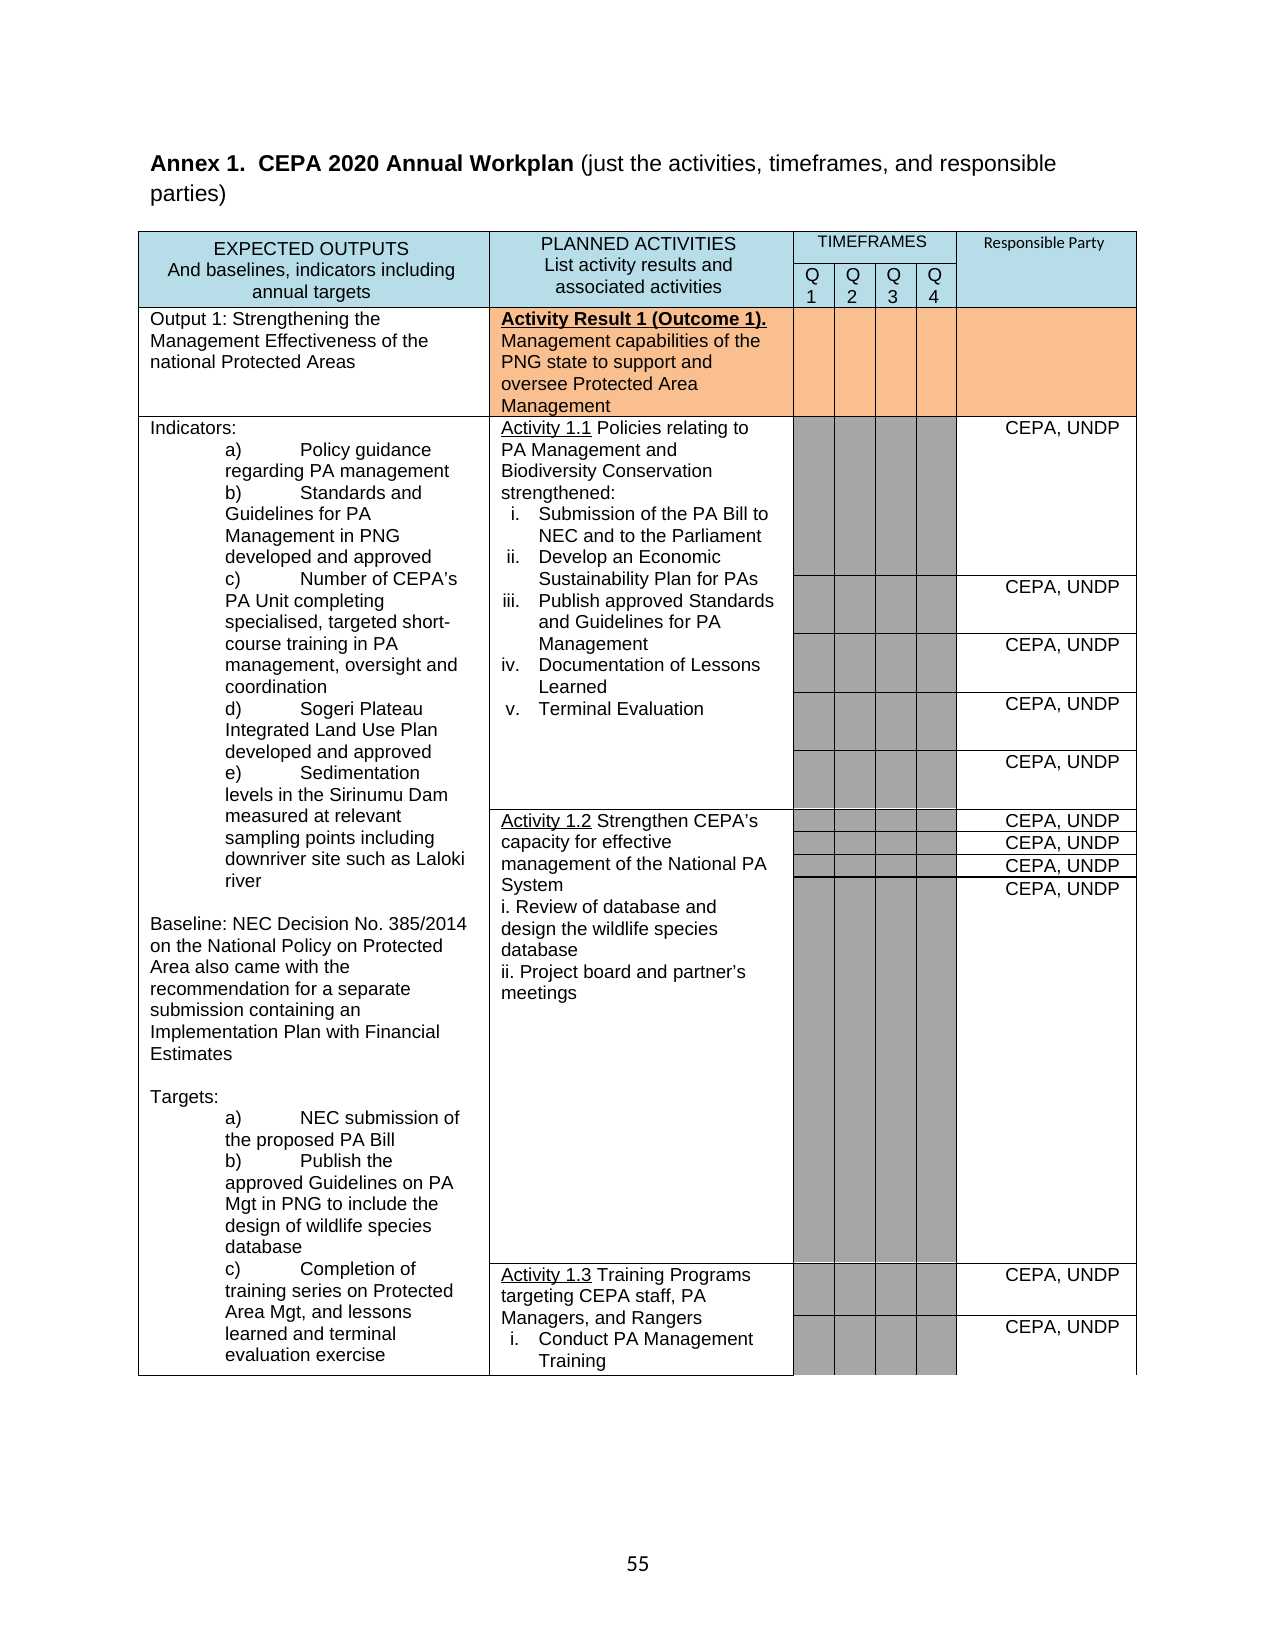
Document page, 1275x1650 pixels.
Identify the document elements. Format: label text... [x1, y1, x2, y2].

table_cell [794, 1264, 834, 1315]
table_cell [835, 855, 875, 876]
table_cell [794, 832, 834, 854]
table_cell CEPA, UNDP [957, 693, 1136, 750]
table_cell [917, 576, 956, 633]
table_cell [917, 1264, 956, 1315]
table_cell [917, 751, 956, 808]
table_cell [794, 878, 834, 1262]
table_cell [876, 576, 916, 633]
table_cell [794, 1316, 834, 1375]
table_cell [835, 1316, 875, 1375]
table_cell [876, 634, 916, 692]
table_cell CEPA, UNDP [957, 832, 1136, 854]
table_cell [876, 1264, 916, 1315]
table_cell [835, 693, 875, 750]
table_cell [876, 693, 916, 750]
table_cell [957, 308, 1136, 416]
table_cell [794, 810, 834, 831]
table_cell [876, 417, 916, 575]
table_cell [876, 308, 916, 416]
table_cell Activity 1.2 Strengthen CEPA’s capacity for effective management of the National PA System i. Review of database and design the wildlife species database ii. Project board and partner’s meetings [490, 810, 793, 1262]
table_cell Activity 1.3 Training Programs targeting CEPA staff, PA Managers, and Rangers Conduct PA Management Training complete Reclassification exercise for select PAs complete drone training for park staff Organize study mission to Australian National Park Participation in regional meetings and workshops [490, 1264, 793, 1375]
table_cell [876, 810, 916, 831]
table_cell CEPA, UNDP [957, 1316, 1136, 1375]
table_cell Q3 [876, 264, 916, 307]
table_cell [917, 832, 956, 854]
table_cell [917, 1316, 956, 1375]
table_cell Q2 [835, 264, 875, 307]
table_cell CEPA, UNDP [957, 878, 1136, 1262]
table_cell [794, 417, 834, 575]
table_cell [835, 634, 875, 692]
table_cell CEPA, UNDP [957, 810, 1136, 831]
table_cell [876, 855, 916, 876]
table_header PLANNED ACTIVITIES List activity results and associated activities [490, 232, 793, 307]
table_cell [835, 576, 875, 633]
table_cell [917, 855, 956, 876]
text Annex 1. CEPA 2020 Annual Workplan (just the activities, timeframes, and responsible parties) [150, 150, 1125, 207]
table_cell [835, 810, 875, 831]
table_cell [835, 751, 875, 808]
table_cell [835, 832, 875, 854]
table_cell [917, 308, 956, 416]
table_cell CEPA, UNDP [957, 751, 1136, 808]
table_cell CEPA, UNDP [957, 417, 1136, 575]
table_cell CEPA, UNDP [957, 576, 1136, 633]
table_cell [794, 751, 834, 808]
table_cell [917, 417, 956, 575]
table_cell CEPA, UNDP [957, 855, 1136, 876]
table_cell Output 1: Strengthening the Management Effectiveness of the national Protected Areas [139, 308, 489, 416]
table_cell [794, 308, 834, 416]
table_cell Q1 [794, 264, 834, 307]
table_cell [876, 751, 916, 808]
table_cell [917, 693, 956, 750]
table_header TIMEFRAMES [794, 232, 956, 263]
table_cell [835, 308, 875, 416]
table_cell [835, 417, 875, 575]
table_cell Activity Result 1 (Outcome 1). Management capabilities of the PNG state to support and oversee Protected Area Management [490, 308, 793, 416]
table_cell [876, 1316, 916, 1375]
table_cell Indicators: Policy guidance regarding PA management Standards and Guidelines for PA Management in PNG developed and approved Number of CEPA’s PA Unit completing specialised, targeted short-course training in PA management, oversight and coordination Sogeri Plateau Integrated Land Use Plan developed and approved Sedimentation levels in the Sirinumu Dam measured at relevant sampling points including downriver site such as Laloki river Baseline: NEC Decision No. 385/2014 on the National Policy on Protected Area also came with the recommendation for a separate submission containing an Implementation Plan with Financial Estimates Targets: NEC submission of the proposed PA Bill Publish the approved Guidelines on PA Mgt in PNG to include the design of wildlife species database Completion of training series on Protected Area Mgt, and lessons learned and terminal evaluation exercise Completion of Sogeri Plateau Integrated Land Use Plan to include construction/ refurbishment of facilities in Varirata National Park Completion of re-gazetting the water control district and its rehabilitation as a follow through from the Sedimentation Study and Sogeri Plateau Integrated Land Use Plan [139, 417, 489, 1375]
table_cell [794, 855, 834, 876]
table_cell [917, 810, 956, 831]
table_header Responsible Party [957, 232, 1136, 307]
table_cell CEPA, UNDP [957, 634, 1136, 692]
table_cell CEPA, UNDP [957, 1264, 1136, 1315]
table_cell [917, 878, 956, 1262]
table_cell [835, 1264, 875, 1315]
table_cell [876, 832, 916, 854]
table_header EXPECTED OUTPUTS And baselines, indicators including annual targets [139, 232, 489, 307]
table_cell [794, 634, 834, 692]
table_cell Q4 [917, 264, 956, 307]
table_cell [917, 634, 956, 692]
table_cell [835, 878, 875, 1262]
table_cell Activity 1.1 Policies relating to PA Management and Biodiversity Conservation strengthened: Submission of the PA Bill to NEC and to the Parliament Develop an Economic Sustainability Plan for PAs Publish approved Standards and Guidelines for PA Management Documentation of Lessons Learned Terminal Evaluation [490, 417, 793, 808]
table_cell [794, 693, 834, 750]
table_cell [876, 878, 916, 1262]
table_cell [794, 576, 834, 633]
